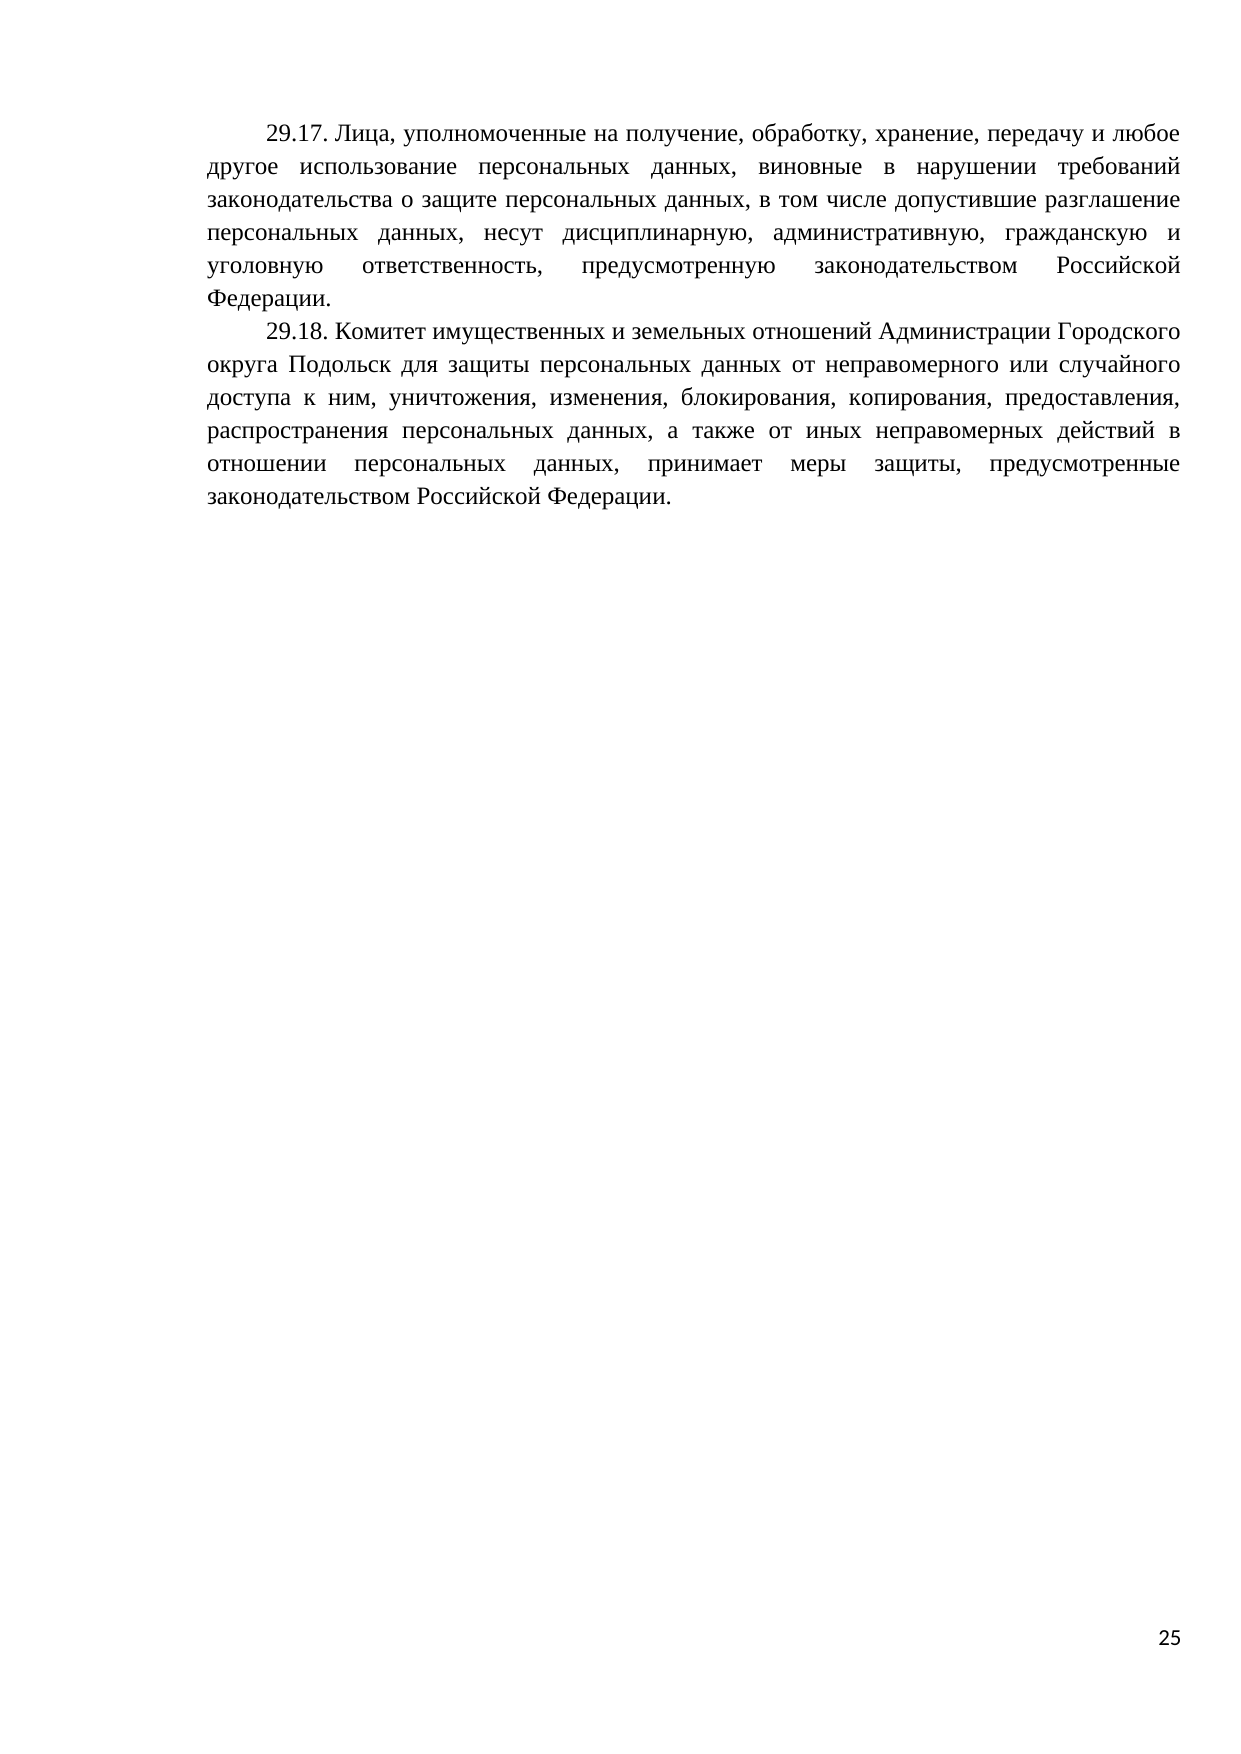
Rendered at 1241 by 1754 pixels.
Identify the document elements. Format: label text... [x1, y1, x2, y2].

list 29.17. Лица, уполномоченные на получение, обработку, хранение, передачу и любое другое использование персональных данных, виновные в нарушении требований законодательства о защите персональных данных, в том числе допустившие разглашение персональных данных, несут дисциплинарную, административную, гражданскую и уголовную ответственность, предусмотренную законодательством Российской Федерации. [207, 118, 1181, 312]
list 29.18. Комитет имущественных и земельных отношений Администрации Городского округа Подольск для защиты персональных данных от неправомерного или случайного доступа к ним, уничтожения, изменения, блокирования, копирования, предоставления, распространения персональных данных, а также от иных неправомерных действий в отношении персональных данных, принимает меры защиты, предусмотренные законодательством Российской Федерации. [207, 316, 1181, 510]
